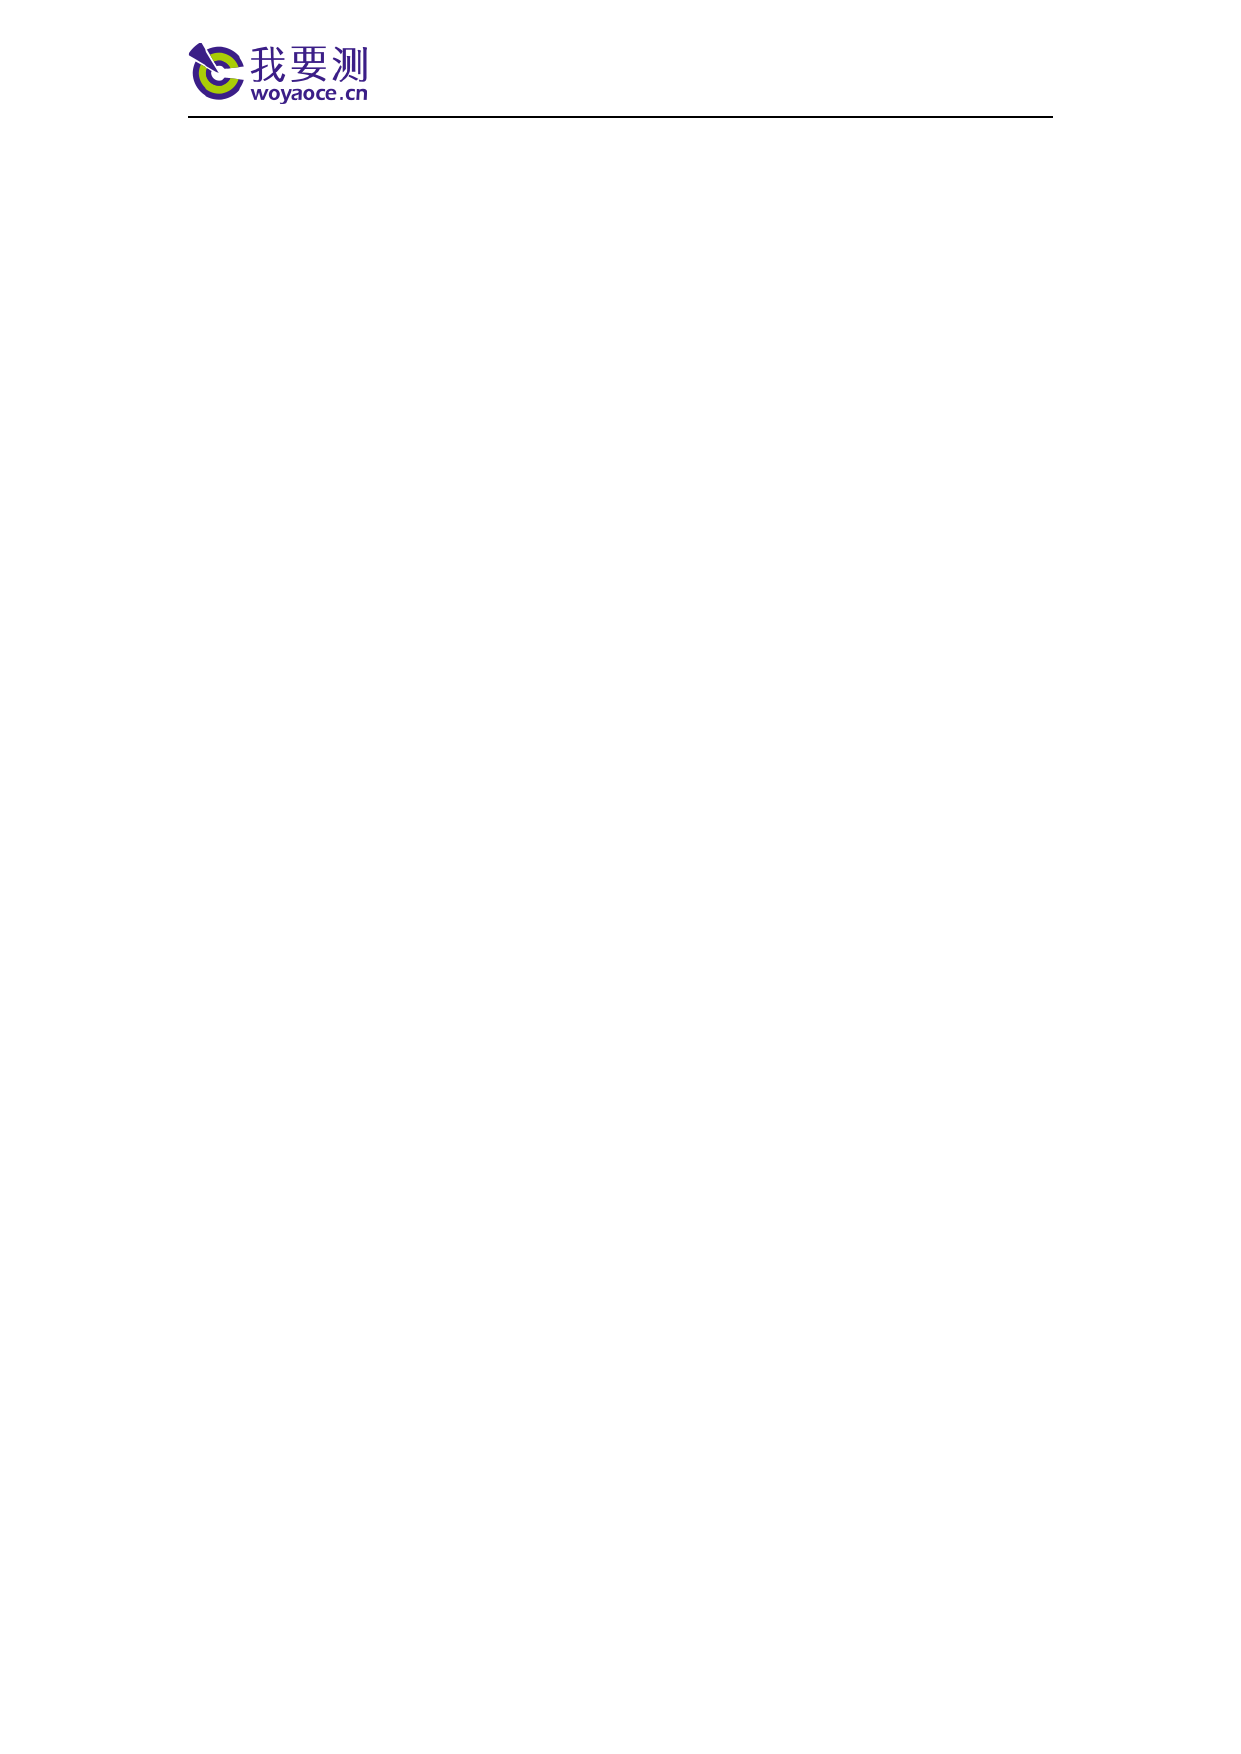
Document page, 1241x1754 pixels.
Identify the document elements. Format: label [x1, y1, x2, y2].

picture [188, 43, 377, 104]
